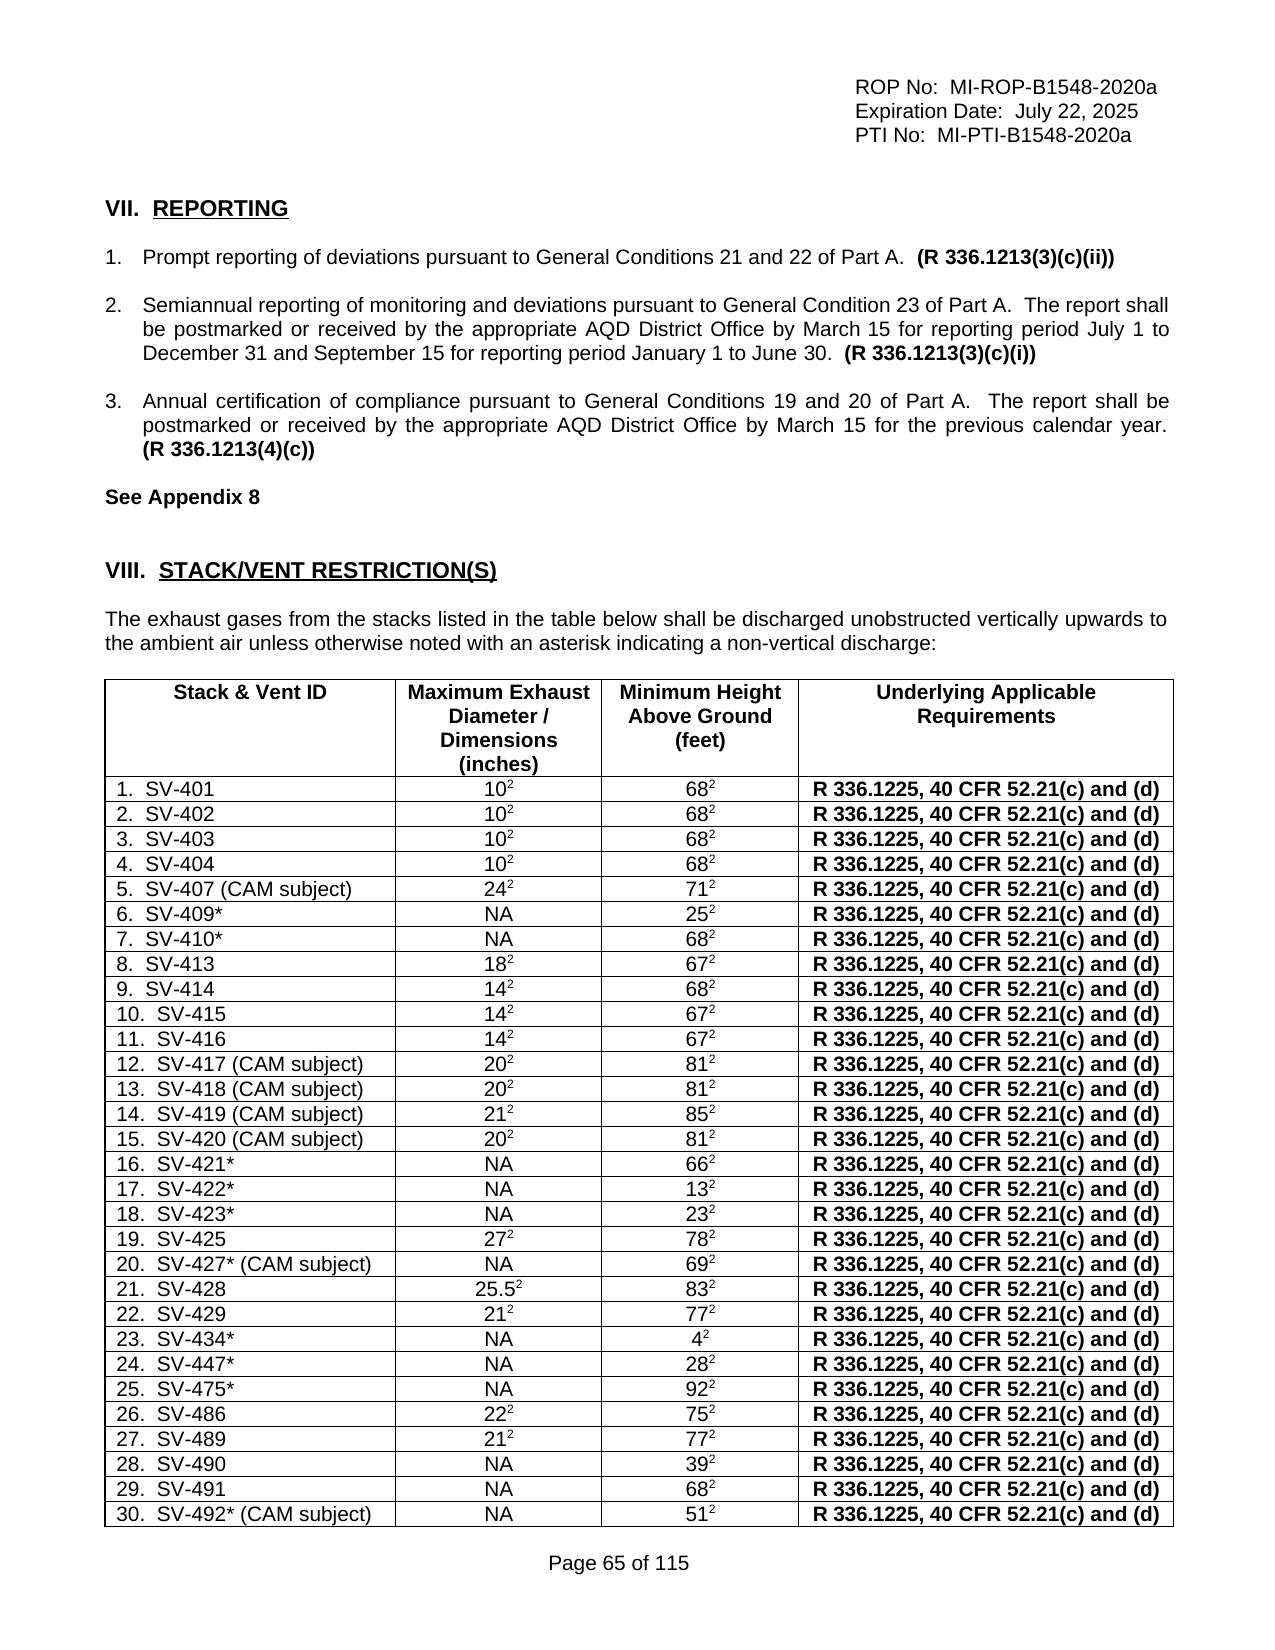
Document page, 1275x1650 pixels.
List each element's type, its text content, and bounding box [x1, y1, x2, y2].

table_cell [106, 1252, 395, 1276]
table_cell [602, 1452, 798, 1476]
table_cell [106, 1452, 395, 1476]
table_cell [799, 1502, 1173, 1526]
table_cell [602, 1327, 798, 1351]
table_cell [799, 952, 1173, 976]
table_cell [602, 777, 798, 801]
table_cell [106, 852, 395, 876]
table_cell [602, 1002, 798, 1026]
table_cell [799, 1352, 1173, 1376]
text VII. REPORTING [105, 195, 1170, 221]
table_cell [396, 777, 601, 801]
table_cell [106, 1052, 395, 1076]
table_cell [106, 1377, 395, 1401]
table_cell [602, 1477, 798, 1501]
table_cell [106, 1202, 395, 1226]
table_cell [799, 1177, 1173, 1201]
text 3. Annual certification of compliance pursuant to General Conditions 19 and 20 of Part A. The report shall be postmarked or received by the appropriate AQD District Office by March 15 for the previous calendar year. (R 336.1213(4)(c)) [105, 389, 1170, 461]
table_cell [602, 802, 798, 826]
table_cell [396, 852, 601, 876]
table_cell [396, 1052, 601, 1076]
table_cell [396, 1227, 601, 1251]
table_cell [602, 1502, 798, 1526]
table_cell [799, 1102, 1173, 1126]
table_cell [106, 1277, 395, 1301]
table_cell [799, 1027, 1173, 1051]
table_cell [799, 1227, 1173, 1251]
text 1. Prompt reporting of deviations pursuant to General Conditions 21 and 22 of Part A. (R 336.1213(3)(c)(ii)) [105, 245, 1170, 269]
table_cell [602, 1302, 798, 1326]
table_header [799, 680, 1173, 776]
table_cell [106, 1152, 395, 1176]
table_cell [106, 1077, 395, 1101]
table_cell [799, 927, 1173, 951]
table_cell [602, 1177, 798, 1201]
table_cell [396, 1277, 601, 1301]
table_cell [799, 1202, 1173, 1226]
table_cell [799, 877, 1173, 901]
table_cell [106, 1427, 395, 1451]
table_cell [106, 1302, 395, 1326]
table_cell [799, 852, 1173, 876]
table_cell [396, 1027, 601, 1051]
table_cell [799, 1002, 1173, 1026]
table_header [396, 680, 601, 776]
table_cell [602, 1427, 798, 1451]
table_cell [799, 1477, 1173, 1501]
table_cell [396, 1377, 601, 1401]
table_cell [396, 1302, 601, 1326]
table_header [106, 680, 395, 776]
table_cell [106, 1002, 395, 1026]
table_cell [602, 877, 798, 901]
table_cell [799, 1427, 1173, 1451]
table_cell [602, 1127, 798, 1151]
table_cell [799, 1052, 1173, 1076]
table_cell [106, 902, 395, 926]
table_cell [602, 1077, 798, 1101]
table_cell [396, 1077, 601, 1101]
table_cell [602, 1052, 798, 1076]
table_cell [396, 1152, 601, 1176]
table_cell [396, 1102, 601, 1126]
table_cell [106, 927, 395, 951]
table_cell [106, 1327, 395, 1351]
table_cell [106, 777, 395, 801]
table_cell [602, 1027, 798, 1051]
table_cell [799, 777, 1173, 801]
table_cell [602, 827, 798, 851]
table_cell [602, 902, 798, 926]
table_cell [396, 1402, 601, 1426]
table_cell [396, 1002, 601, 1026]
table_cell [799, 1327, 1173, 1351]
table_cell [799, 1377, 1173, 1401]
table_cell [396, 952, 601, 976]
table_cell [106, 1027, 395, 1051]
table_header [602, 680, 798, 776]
text 2. Semiannual reporting of monitoring and deviations pursuant to General Condition 23 of Part A. The report shall be postmarked or received by the appropriate AQD District Office by March 15 for reporting period July 1 to December 31 and September 15 for reporting period January 1 to June 30. (R 336.1213(3)(c)(i)) [105, 293, 1170, 365]
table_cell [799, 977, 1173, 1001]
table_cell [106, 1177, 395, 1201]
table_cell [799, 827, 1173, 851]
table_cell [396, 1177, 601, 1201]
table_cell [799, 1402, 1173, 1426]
text See Appendix 8 [105, 485, 1170, 509]
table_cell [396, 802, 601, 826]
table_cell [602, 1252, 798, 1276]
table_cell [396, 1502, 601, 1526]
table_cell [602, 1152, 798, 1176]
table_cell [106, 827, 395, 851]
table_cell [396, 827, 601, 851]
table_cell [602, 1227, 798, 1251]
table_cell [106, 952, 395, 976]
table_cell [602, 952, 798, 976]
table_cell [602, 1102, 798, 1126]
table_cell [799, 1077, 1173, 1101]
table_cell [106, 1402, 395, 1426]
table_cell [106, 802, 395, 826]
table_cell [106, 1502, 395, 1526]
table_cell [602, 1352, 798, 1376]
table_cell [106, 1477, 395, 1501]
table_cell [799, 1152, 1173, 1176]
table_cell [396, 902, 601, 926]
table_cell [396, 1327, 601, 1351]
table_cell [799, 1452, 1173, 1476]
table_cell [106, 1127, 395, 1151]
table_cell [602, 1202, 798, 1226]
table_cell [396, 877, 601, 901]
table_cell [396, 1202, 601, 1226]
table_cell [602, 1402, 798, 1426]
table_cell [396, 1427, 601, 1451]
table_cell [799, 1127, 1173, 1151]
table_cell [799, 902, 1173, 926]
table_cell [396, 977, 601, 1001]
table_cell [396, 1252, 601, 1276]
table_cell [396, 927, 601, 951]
text The exhaust gases from the stacks listed in the table below shall be discharged unobstructed vertically upwards to the ambient air unless otherwise noted with an asterisk indicating a non-vertical discharge: [105, 607, 1170, 655]
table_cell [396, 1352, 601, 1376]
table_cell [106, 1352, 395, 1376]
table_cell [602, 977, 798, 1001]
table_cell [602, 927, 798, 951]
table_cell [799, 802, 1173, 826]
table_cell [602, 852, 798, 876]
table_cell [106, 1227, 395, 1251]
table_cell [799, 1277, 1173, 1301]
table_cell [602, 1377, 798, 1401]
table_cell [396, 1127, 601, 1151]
text VIII. STACK/VENT RESTRICTION(S) [105, 557, 1170, 583]
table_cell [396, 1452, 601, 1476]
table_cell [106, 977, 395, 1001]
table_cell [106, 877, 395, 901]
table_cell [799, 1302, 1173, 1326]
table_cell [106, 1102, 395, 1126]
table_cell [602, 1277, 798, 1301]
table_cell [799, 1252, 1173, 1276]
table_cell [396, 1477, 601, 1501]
